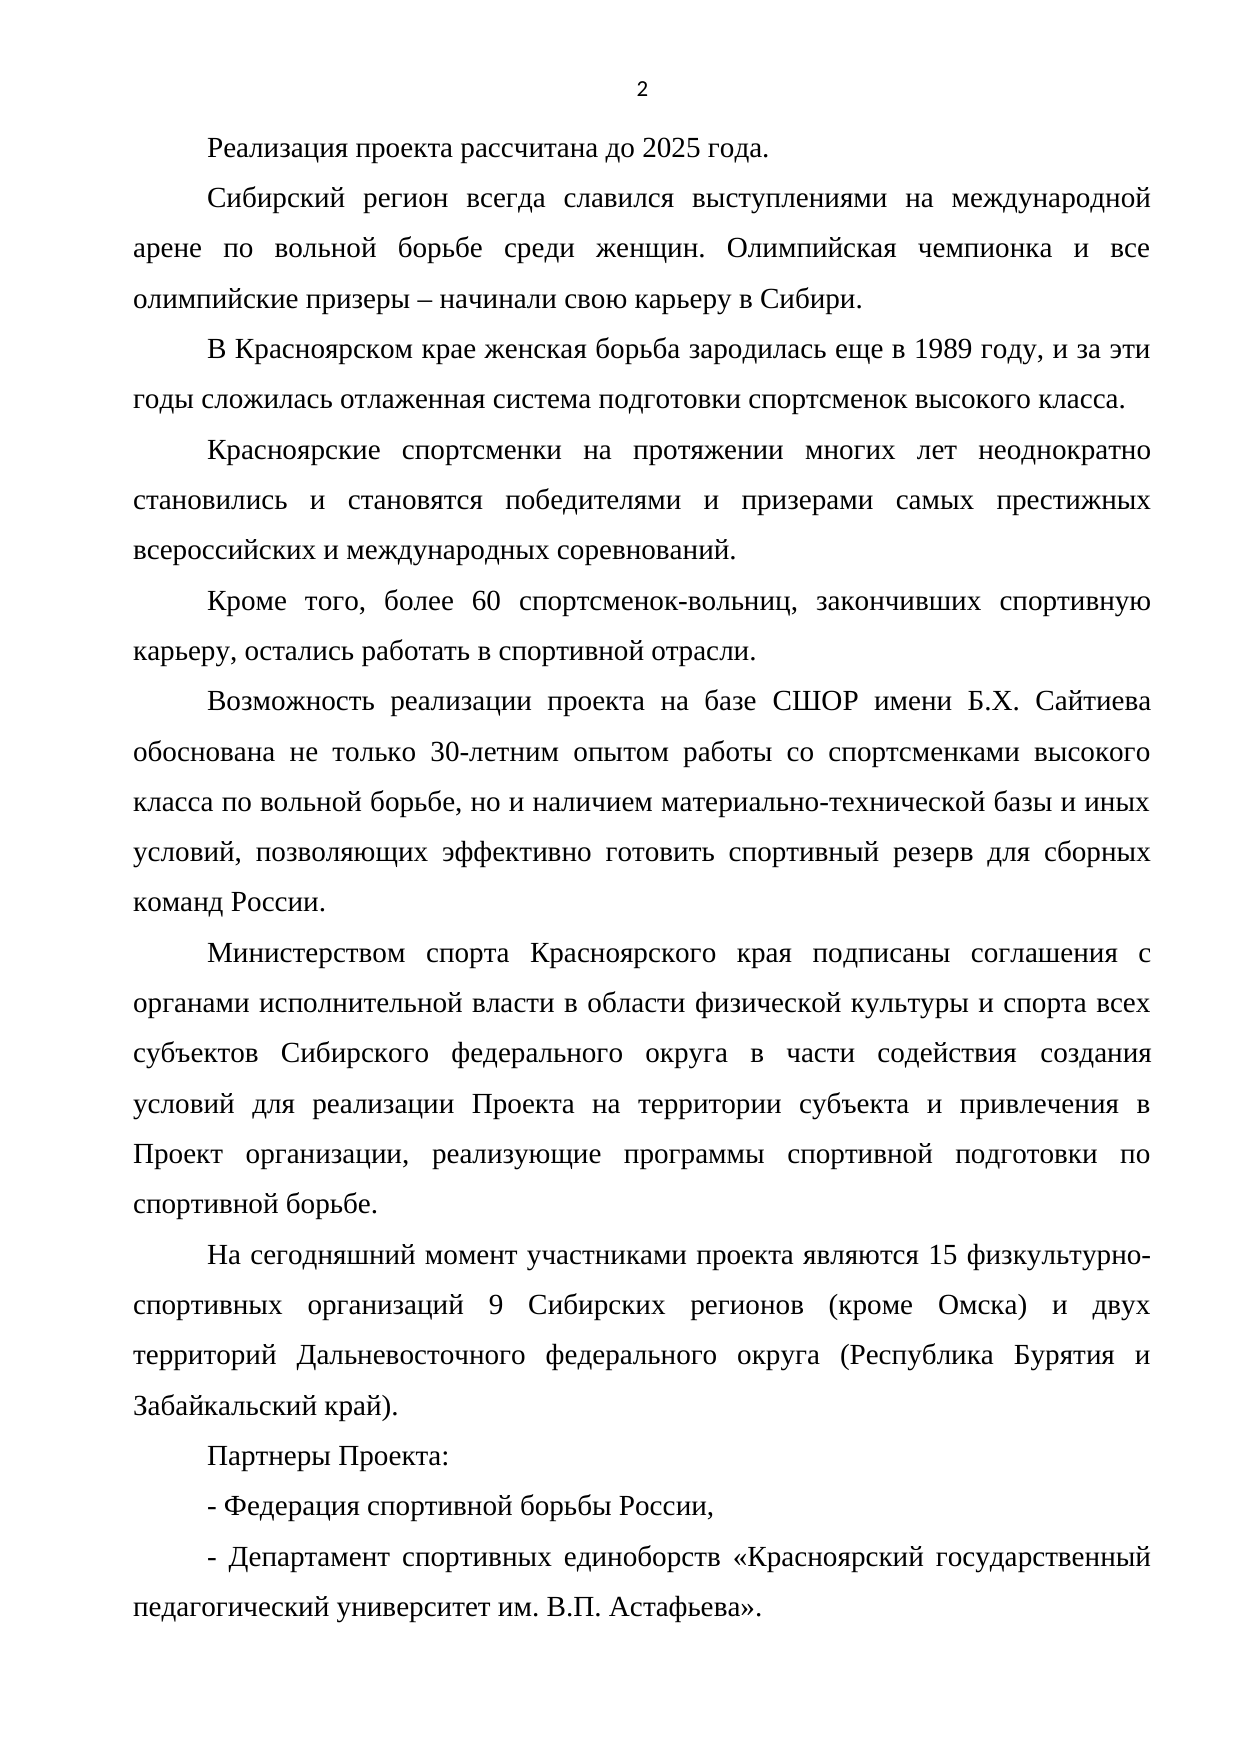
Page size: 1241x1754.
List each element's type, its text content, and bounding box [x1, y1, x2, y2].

list - Департамент спортивных единоборств «Красноярский государственный педагогический университет им. В.П. Астафьева». [133, 1539, 1152, 1622]
text Реализация проекта рассчитана до 2025 года. [133, 130, 1152, 163]
text Сибирский регион всегда славился выступлениями на международной арене по вольной борьбе среди женщин. Олимпийская чемпионка и все олимпийские призеры – начинали свою карьеру в Сибири. [133, 180, 1152, 231]
text В Красноярском крае женская борьба зародилась еще в 1989 году, и за эти годы сложилась отлаженная система подготовки спортсменок высокого класса. [133, 331, 1152, 415]
text Кроме того, более 60 спортсменок-вольниц, закончивших спортивную карьеру, остались работать в спортивной отрасли. [133, 583, 1152, 667]
text Партнеры Проекта: [133, 1438, 1152, 1472]
text Сибирский регион всегда славился выступлениями на международной арене по вольной борьбе среди женщин. Олимпийская чемпионка и все олимпийские призеры – начинали свою карьеру в Сибири. [133, 264, 1152, 314]
text - Федерация спортивной борьбы России, [133, 1488, 1152, 1522]
text Красноярские спортсменки на протяжении многих лет неоднократно становились и становятся победителями и призерами самых престижных всероссийских и международных соревнований. [133, 432, 1152, 482]
text Министерством спорта Красноярского края подписаны соглашения с органами исполнительной власти в области физической культуры и спорта всех субъектов Сибирского федерального округа в части содействия создания условий для реализации Проекта на территории субъекта и привлечения в Проект организации, реализующие программы спортивной подготовки по спортивной борьбе. [133, 935, 1152, 1220]
text На сегодняшний момент участниками проекта являются 15 физкультурно-спортивных организаций 9 Сибирских регионов (кроме Омска) и двух территорий Дальневосточного федерального округа (Республика Бурятия и Забайкальский край). [133, 1237, 1152, 1421]
text Возможность реализации проекта на базе СШОР имени Б.Х. Сайтиева обоснована не только 30-летним опытом работы со спортсменками высокого класса по вольной борьбе, но и наличием материально-технической базы и иных условий, позволяющих эффективно готовить спортивный резерв для сборных команд России. [133, 683, 1152, 918]
text Красноярские спортсменки на протяжении многих лет неоднократно становились и становятся победителями и призерами самых престижных всероссийских и международных соревнований. [133, 516, 1152, 566]
